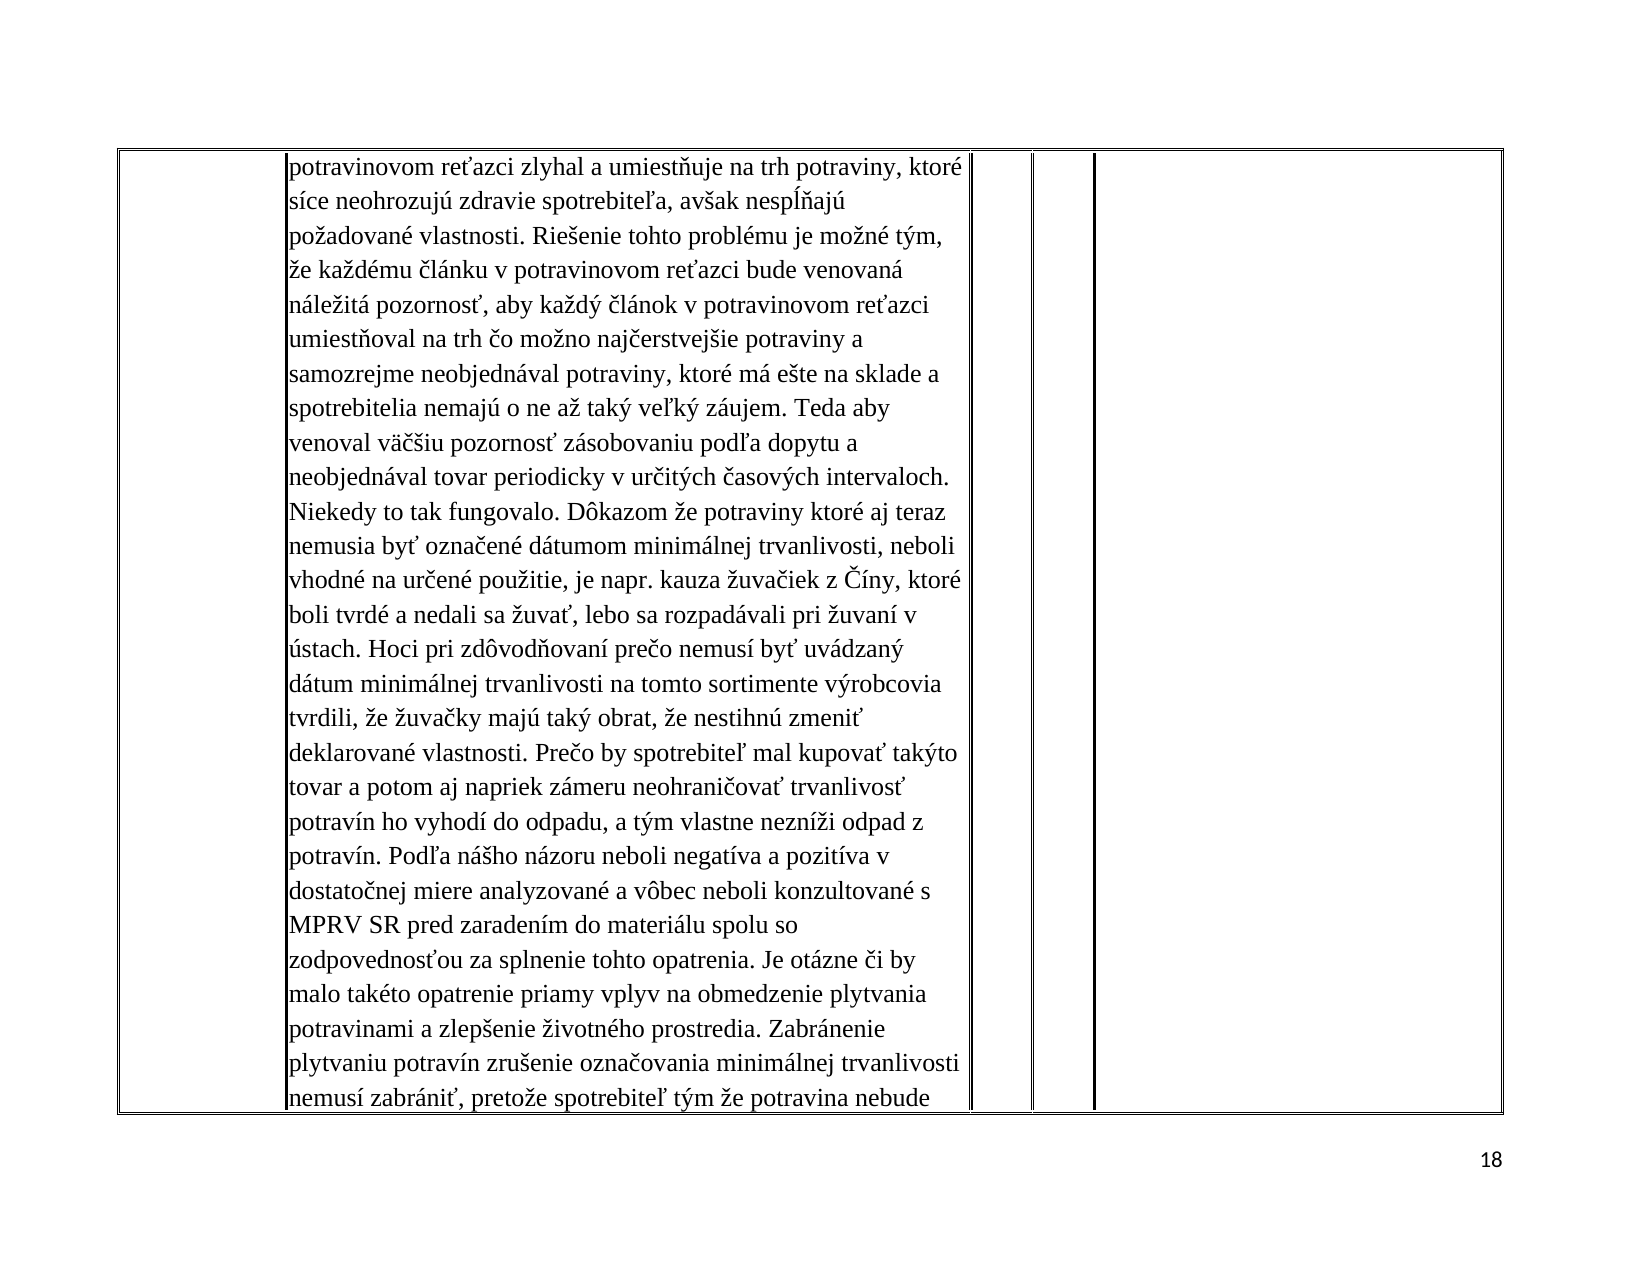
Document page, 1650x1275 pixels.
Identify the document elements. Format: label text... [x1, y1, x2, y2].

table_cell MPRVSR [120, 151, 286, 1112]
table_cell A [1033, 151, 1094, 1112]
table_cell Z [971, 151, 1033, 1112]
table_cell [1094, 151, 1501, 1112]
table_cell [286, 149, 971, 1112]
